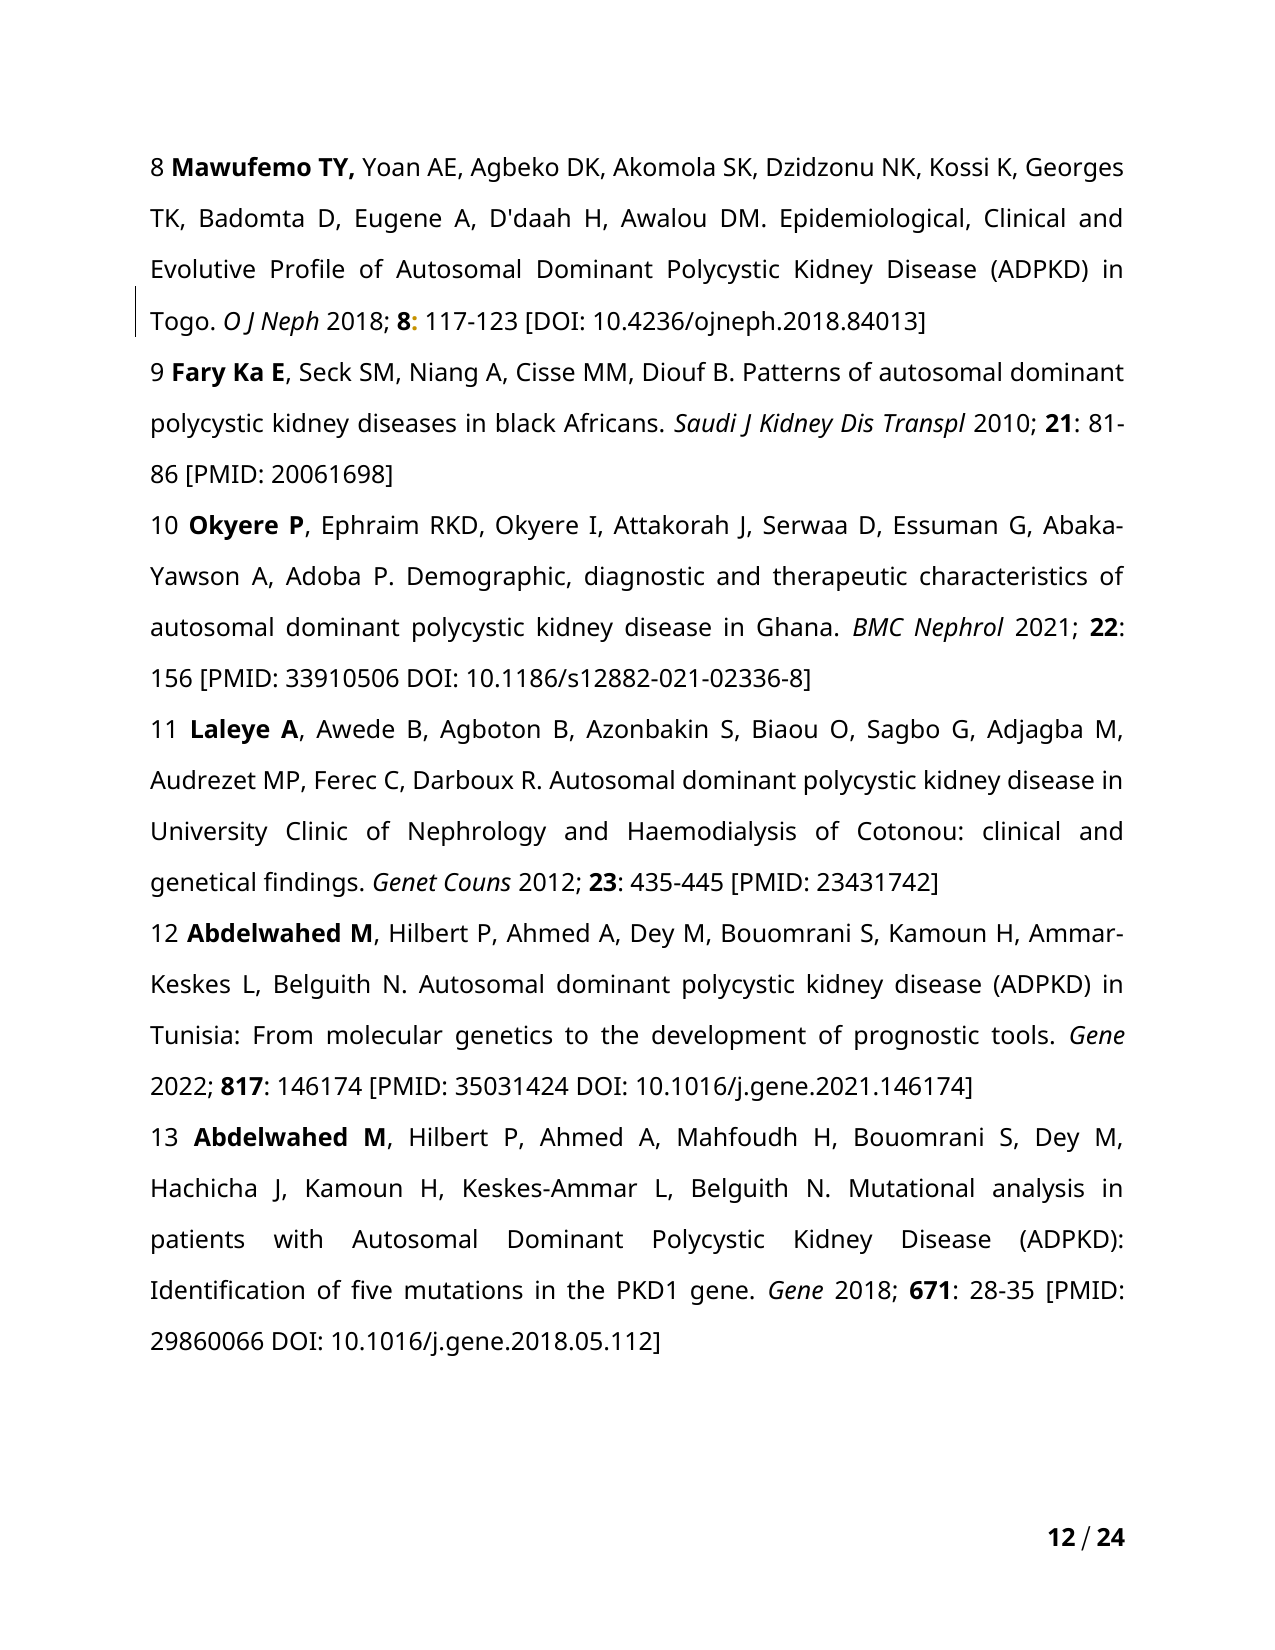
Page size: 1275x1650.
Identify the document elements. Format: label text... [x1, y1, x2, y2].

text 13 Abdelwahed M, Hilbert P, Ahmed A, Mahfoudh H, Bouomrani S, Dey M, Hachicha J, Kamoun H, Keskes-Ammar L, Belguith N. Mutational analysis in patients with Autosomal Dominant Polycystic Kidney Disease (ADPKD): Identification of five mutations in the PKD1 gene. Gene 2018; 671: 28-35 [PMID: 29860066 DOI: 10.1016/j.gene.2018.05.112] [150, 1120, 1125, 1358]
text 8 Mawufemo TY, Yoan AE, Agbeko DK, Akomola SK, Dzidzonu NK, Kossi K, Georges TK, Badomta D, Eugene A, D'daah H, Awalou DM. Epidemiological, Clinical and Evolutive Profile of Autosomal Dominant Polycystic Kidney Disease (ADPKD) in Togo. O J Neph 2018; 8: 117-123 [DOI: 10.4236/ojneph.2018.84013] [150, 150, 1125, 337]
text 10 Okyere P, Ephraim RKD, Okyere I, Attakorah J, Serwaa D, Essuman G, Abaka-Yawson A, Adoba P. Demographic, diagnostic and therapeutic characteristics of autosomal dominant polycystic kidney disease in Ghana. BMC Nephrol 2021; 22: 156 [PMID: 33910506 DOI: 10.1186/s12882-021-02336-8] [150, 507, 1125, 694]
text 12 Abdelwahed M, Hilbert P, Ahmed A, Dey M, Bouomrani S, Kamoun H, Ammar-Keskes L, Belguith N. Autosomal dominant polycystic kidney disease (ADPKD) in Tunisia: From molecular genetics to the development of prognostic tools. Gene 2022; 817: 146174 [PMID: 35031424 DOI: 10.1016/j.gene.2021.146174] [150, 916, 1125, 1103]
text 11 Laleye A, Awede B, Agboton B, Azonbakin S, Biaou O, Sagbo G, Adjagba M, Audrezet MP, Ferec C, Darboux R. Autosomal dominant polycystic kidney disease in University Clinic of Nephrology and Haemodialysis of Cotonou: clinical and genetical findings. Genet Couns 2012; 23: 435-445 [PMID: 23431742] [150, 711, 1125, 899]
text 9 Fary Ka E, Seck SM, Niang A, Cisse MM, Diouf B. Patterns of autosomal dominant polycystic kidney diseases in black Africans. Saudi J Kidney Dis Transpl 2010; 21: 81-86 [PMID: 20061698] [150, 354, 1125, 490]
